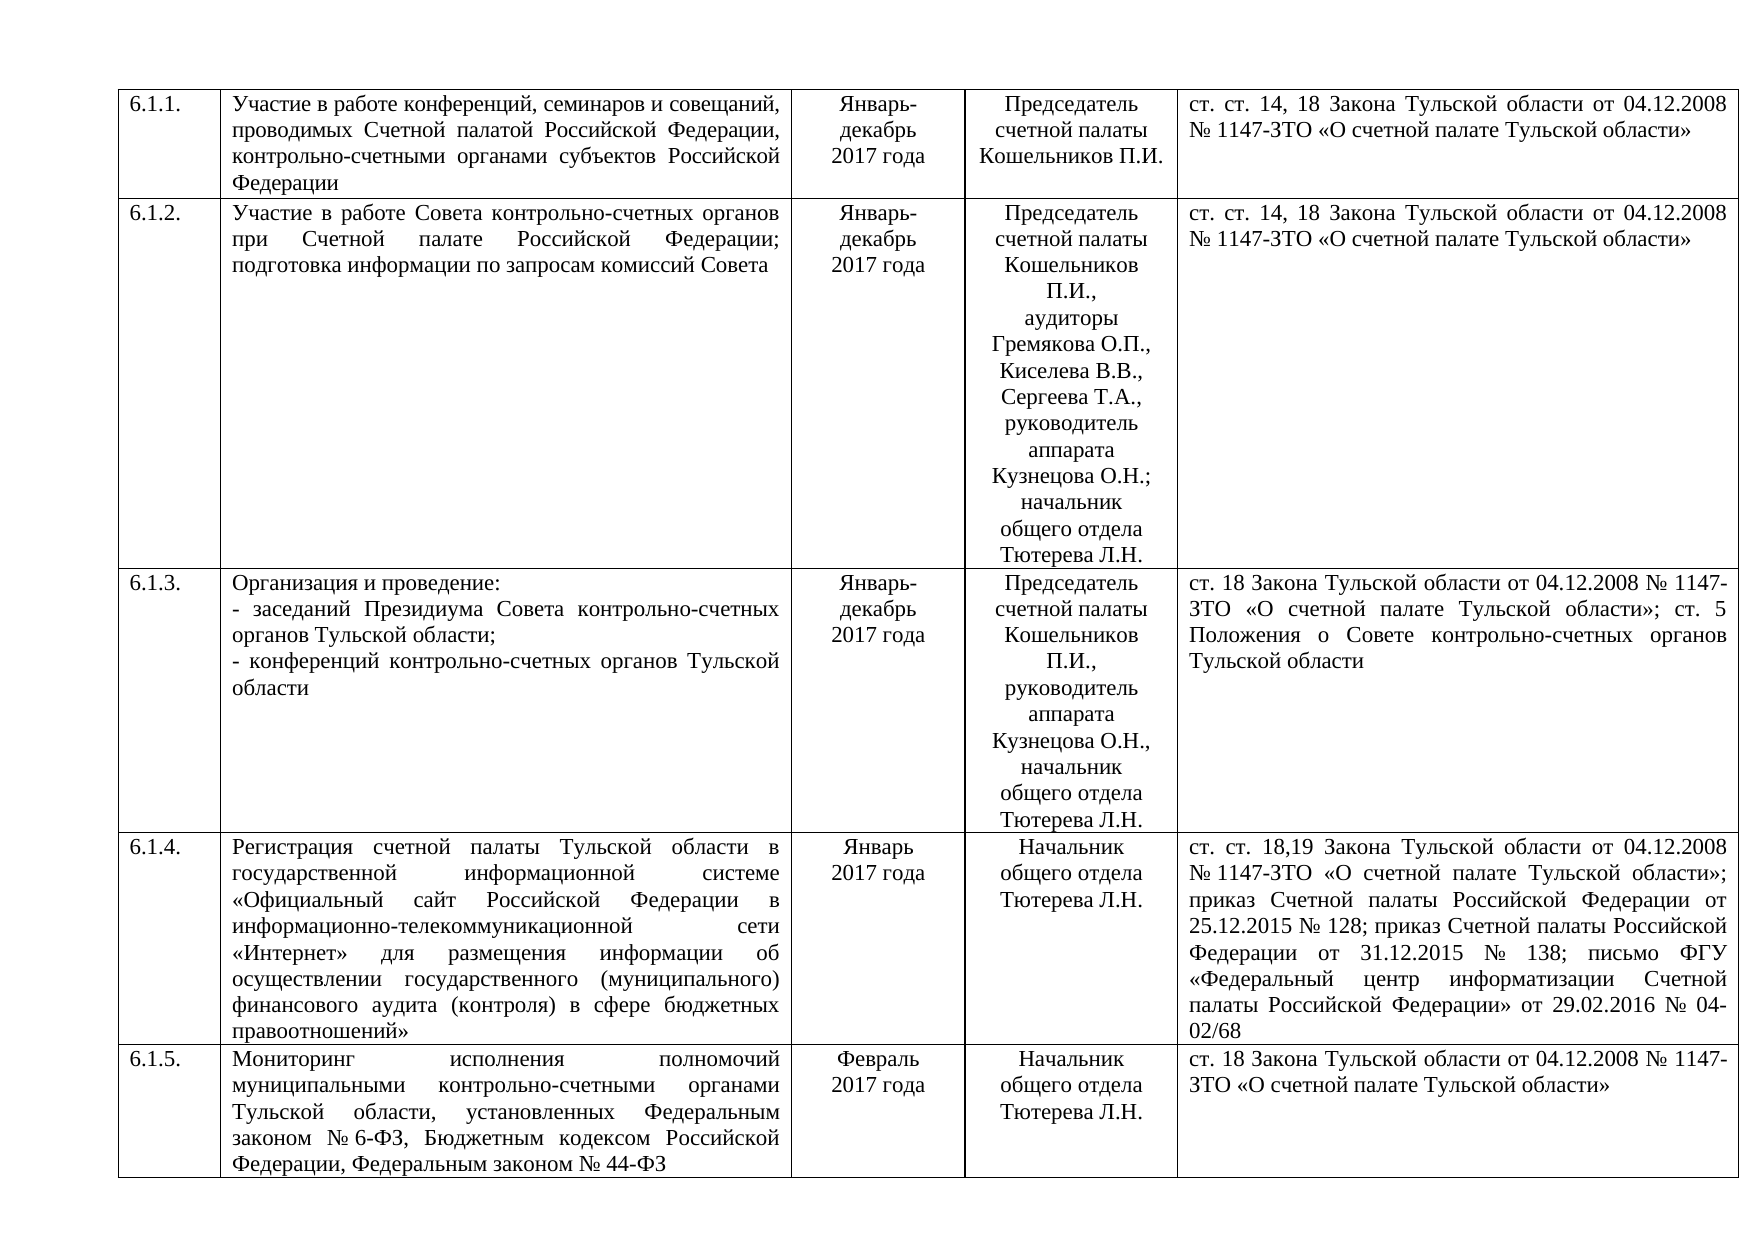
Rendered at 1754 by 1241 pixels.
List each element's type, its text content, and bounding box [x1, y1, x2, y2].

table_cell ст. 18 Закона Тульской области от 04.12.2008 № 1147-ЗТО «О счетной палате Тульской области»; ст. 5 Положения о Совете контрольно-счетных органов Тульской области [1178, 569, 1738, 832]
table_cell 6.1.4. [119, 833, 220, 1044]
table_cell Участие в работе конференций, семинаров и совещаний, проводимых Счетной палатой Российской Федерации, контрольно-счетными органами субъектов Российской Федерации [221, 90, 791, 197]
table_cell ст. ст. 14, 18 Закона Тульской области от 04.12.2008 № 1147-ЗТО «О счетной палате Тульской области» [1178, 199, 1738, 567]
table_cell ст. ст. 18,19 Закона Тульской области от 04.12.2008 № 1147-ЗТО «О счетной палате Тульской области»; приказ Счетной палаты Российской Федерации от 25.12.2015 № 128; приказ Счетной палаты Российской Федерации от 31.12.2015 № 138; письмо ФГУ «Федеральный центр информатизации Счетной палаты Российской Федерации» от 29.02.2016 № 04-02/68 [1178, 833, 1738, 1044]
table_cell Организация и проведение: - заседаний Президиума Совета контрольно-счетных органов Тульской области; - конференций контрольно-счетных органов Тульской области [221, 569, 791, 832]
table_cell ст. 18 Закона Тульской области от 04.12.2008 № 1147-ЗТО «О счетной палате Тульской области» [1178, 1045, 1738, 1177]
table_cell Январь-декабрь 2017 года [792, 199, 964, 567]
table_cell Январь-декабрь 2017 года [792, 90, 964, 197]
table_cell Председатель счетной палаты Кошельников П.И., руководитель аппарата Кузнецова О.Н., начальник общего отдела Тютерева Л.Н. [966, 569, 1177, 832]
table_cell 6.1.3. [119, 569, 220, 832]
table_cell Мониторинг исполнения полномочий муниципальными контрольно-счетными органами Тульской области, установленных Федеральным законом № 6-ФЗ, Бюджетным кодексом Российской Федерации, Федеральным законом № 44-ФЗ [221, 1045, 791, 1177]
table_cell Председатель счетной палаты Кошельников П.И. [966, 90, 1177, 197]
table_cell Начальник общего отдела Тютерева Л.Н. [966, 833, 1177, 1044]
table_cell Январь-декабрь 2017 года [792, 569, 964, 832]
table_cell 6.1.2. [119, 199, 220, 567]
table_cell 6.1.1. [119, 90, 220, 197]
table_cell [966, 1045, 1177, 1177]
table_cell 6.1.5. [119, 1045, 220, 1177]
table_cell Январь 2017 года [792, 833, 964, 1044]
table_cell Председатель счетной палаты Кошельников П.И., аудиторы Гремякова О.П., Киселева В.В., Сергеева Т.А., руководитель аппарата Кузнецова О.Н.; начальник общего отдела Тютерева Л.Н. [966, 199, 1177, 567]
table_cell Февраль 2017 года [792, 1045, 964, 1177]
table_cell ст. ст. 14, 18 Закона Тульской области от 04.12.2008 № 1147-ЗТО «О счетной палате Тульской области» [1178, 90, 1738, 197]
table_cell Участие в работе Совета контрольно-счетных органов при Счетной палате Российской Федерации; подготовка информации по запросам комиссий Совета [221, 199, 791, 567]
table_cell Регистрация счетной палаты Тульской области в государственной информационной системе «Официальный сайт Российской Федерации в информационно-телекоммуникационной сети «Интернет» для размещения информации об осуществлении государственного (муниципального) финансового аудита (контроля) в сфере бюджетных правоотношений» [221, 833, 791, 1044]
